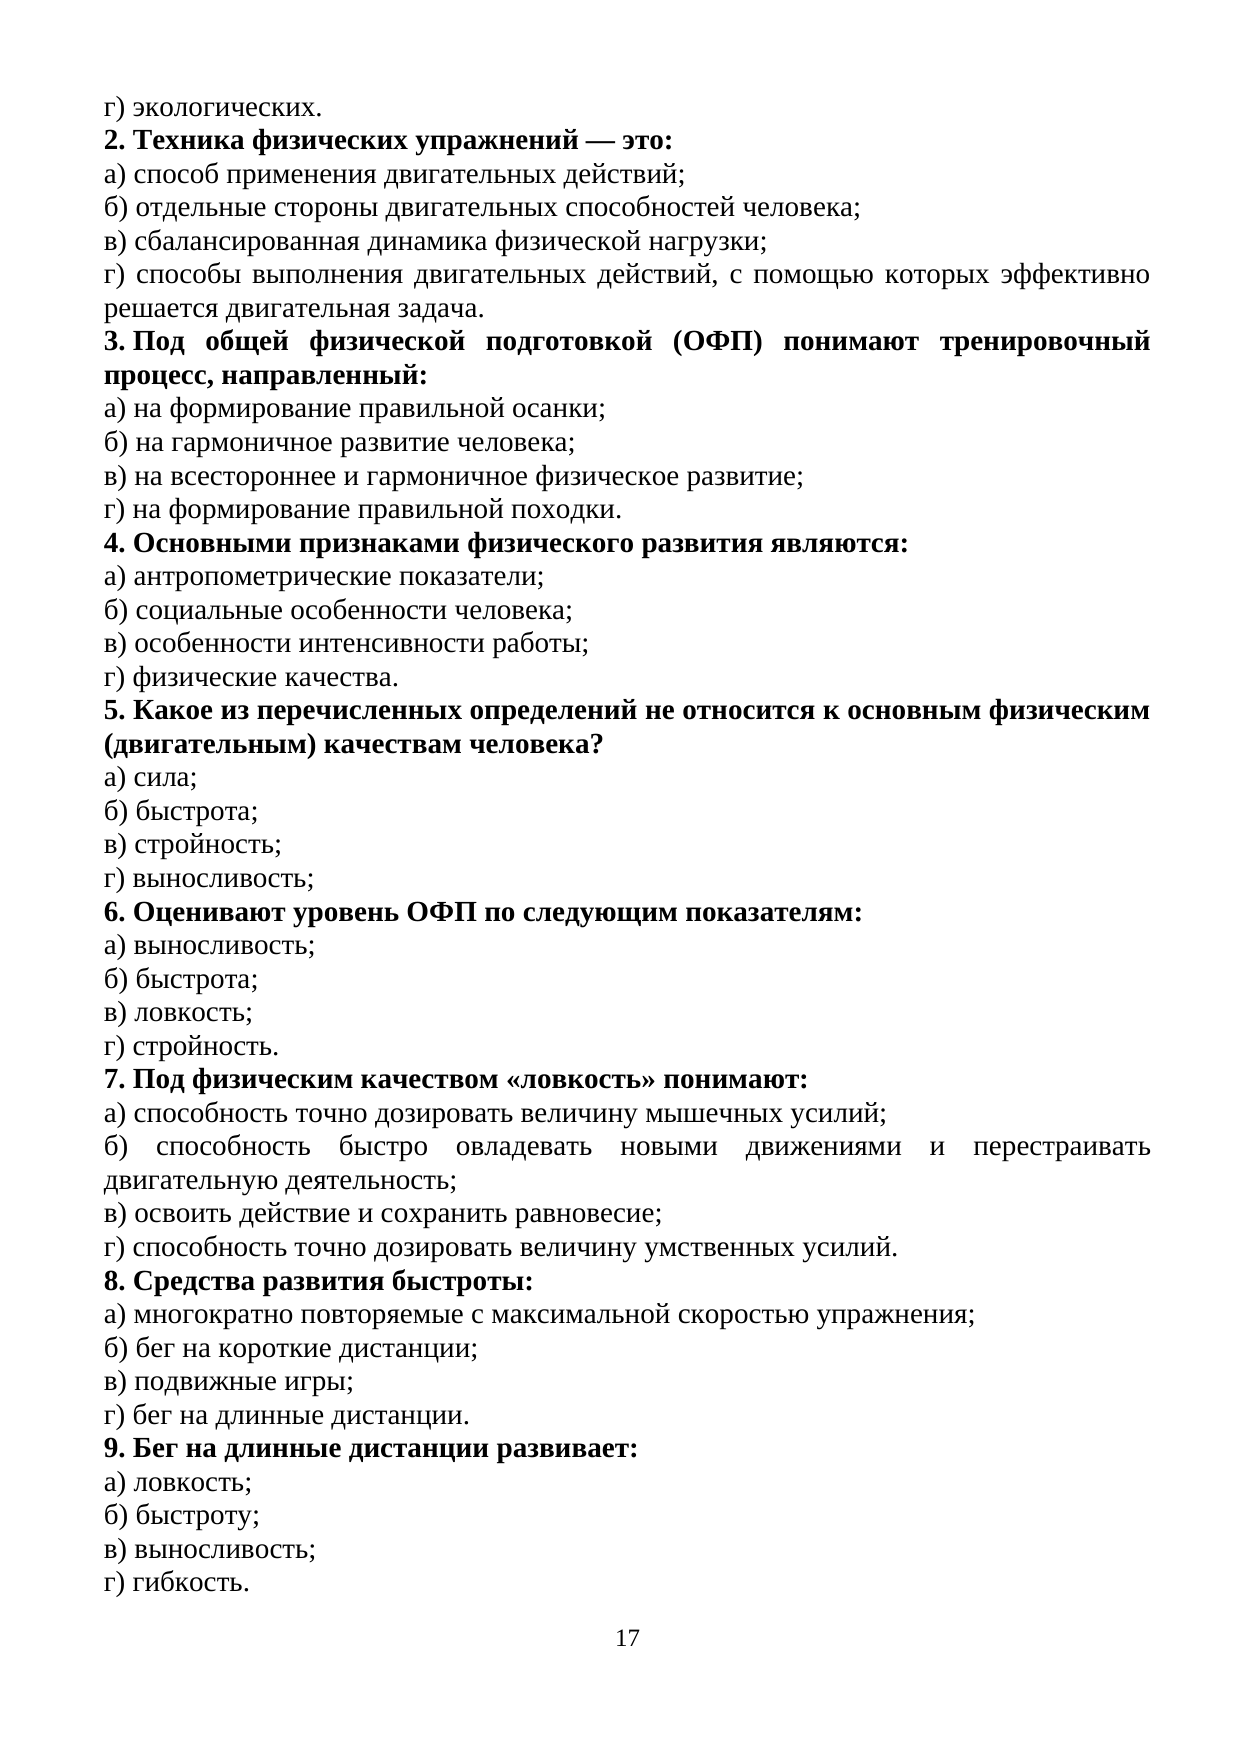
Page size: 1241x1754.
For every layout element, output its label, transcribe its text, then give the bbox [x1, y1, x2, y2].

text а) ловкость; [103, 1464, 1152, 1497]
text г) выносливость; [103, 860, 1152, 894]
text 5. Какое из перечисленных определений не относится к основным физическим (двигательным) качествам человека? [103, 692, 1152, 759]
text г) бег на длинные дистанции. [103, 1397, 1152, 1430]
text а) многократно повторяемые с максимальной скоростью упражнения; [103, 1296, 1152, 1330]
text б) бег на короткие дистанции; [103, 1330, 1152, 1363]
text г) физические качества. [103, 659, 1152, 692]
text в) на всестороннее и гармоничное физическое развитие; [103, 458, 1152, 491]
text г) способность точно дозировать величину умственных усилий. [103, 1229, 1152, 1263]
text б) социальные особенности человека; [103, 592, 1152, 625]
text б) на гармоничное развитие человека; [103, 424, 1152, 458]
text б) быстрота; [103, 961, 1152, 994]
text в) подвижные игры; [103, 1363, 1152, 1397]
text б) быстрота; [103, 793, 1152, 827]
text в) сбалансированная динамика физической нагрузки; [103, 223, 1152, 256]
text г) способы выполнения двигательных действий, с помощью которых эффективно решается двигательная задача. [103, 256, 1152, 323]
text а) на формирование правильной осанки; [103, 391, 1152, 424]
text 3. Под общей физической подготовкой (ОФП) понимают тренировочный процесс, направленный: [103, 323, 1152, 391]
text 8. Средства развития быстроты: [103, 1263, 1152, 1296]
text 4. Основными признаками физического развития являются: [103, 525, 1152, 558]
text в) освоить действие и сохранить равновесие; [103, 1196, 1152, 1229]
text а) способ применения двигательных действий; [103, 156, 1152, 189]
text а) сила; [103, 759, 1152, 793]
text г) на формирование правильной походки. [103, 491, 1152, 525]
text в) особенности интенсивности работы; [103, 625, 1152, 659]
text г) гибкость. [103, 1564, 1152, 1598]
text б) способность быстро овладевать новыми движениями и перестраивать двигательную деятельность; [103, 1128, 1152, 1196]
text в) выносливость; [103, 1531, 1152, 1564]
text а) выносливость; [103, 927, 1152, 961]
text г) экологических. [103, 89, 1152, 122]
text 6. Оценивают уровень ОФП по следующим показателям: [103, 894, 1152, 927]
text а) способность точно дозировать величину мышечных усилий; [103, 1095, 1152, 1128]
text г) стройность. [103, 1028, 1152, 1061]
text в) ловкость; [103, 994, 1152, 1028]
text а) антропометрические показатели; [103, 558, 1152, 592]
text 2. Техника физических упражнений — это: [103, 122, 1152, 156]
text б) отдельные стороны двигательных способностей человека; [103, 189, 1152, 223]
text б) быстроту; [103, 1497, 1152, 1531]
text 9. Бег на длинные дистанции развивает: [103, 1430, 1152, 1464]
text в) стройность; [103, 827, 1152, 860]
text 7. Под физическим качеством «ловкость» понимают: [103, 1061, 1152, 1095]
